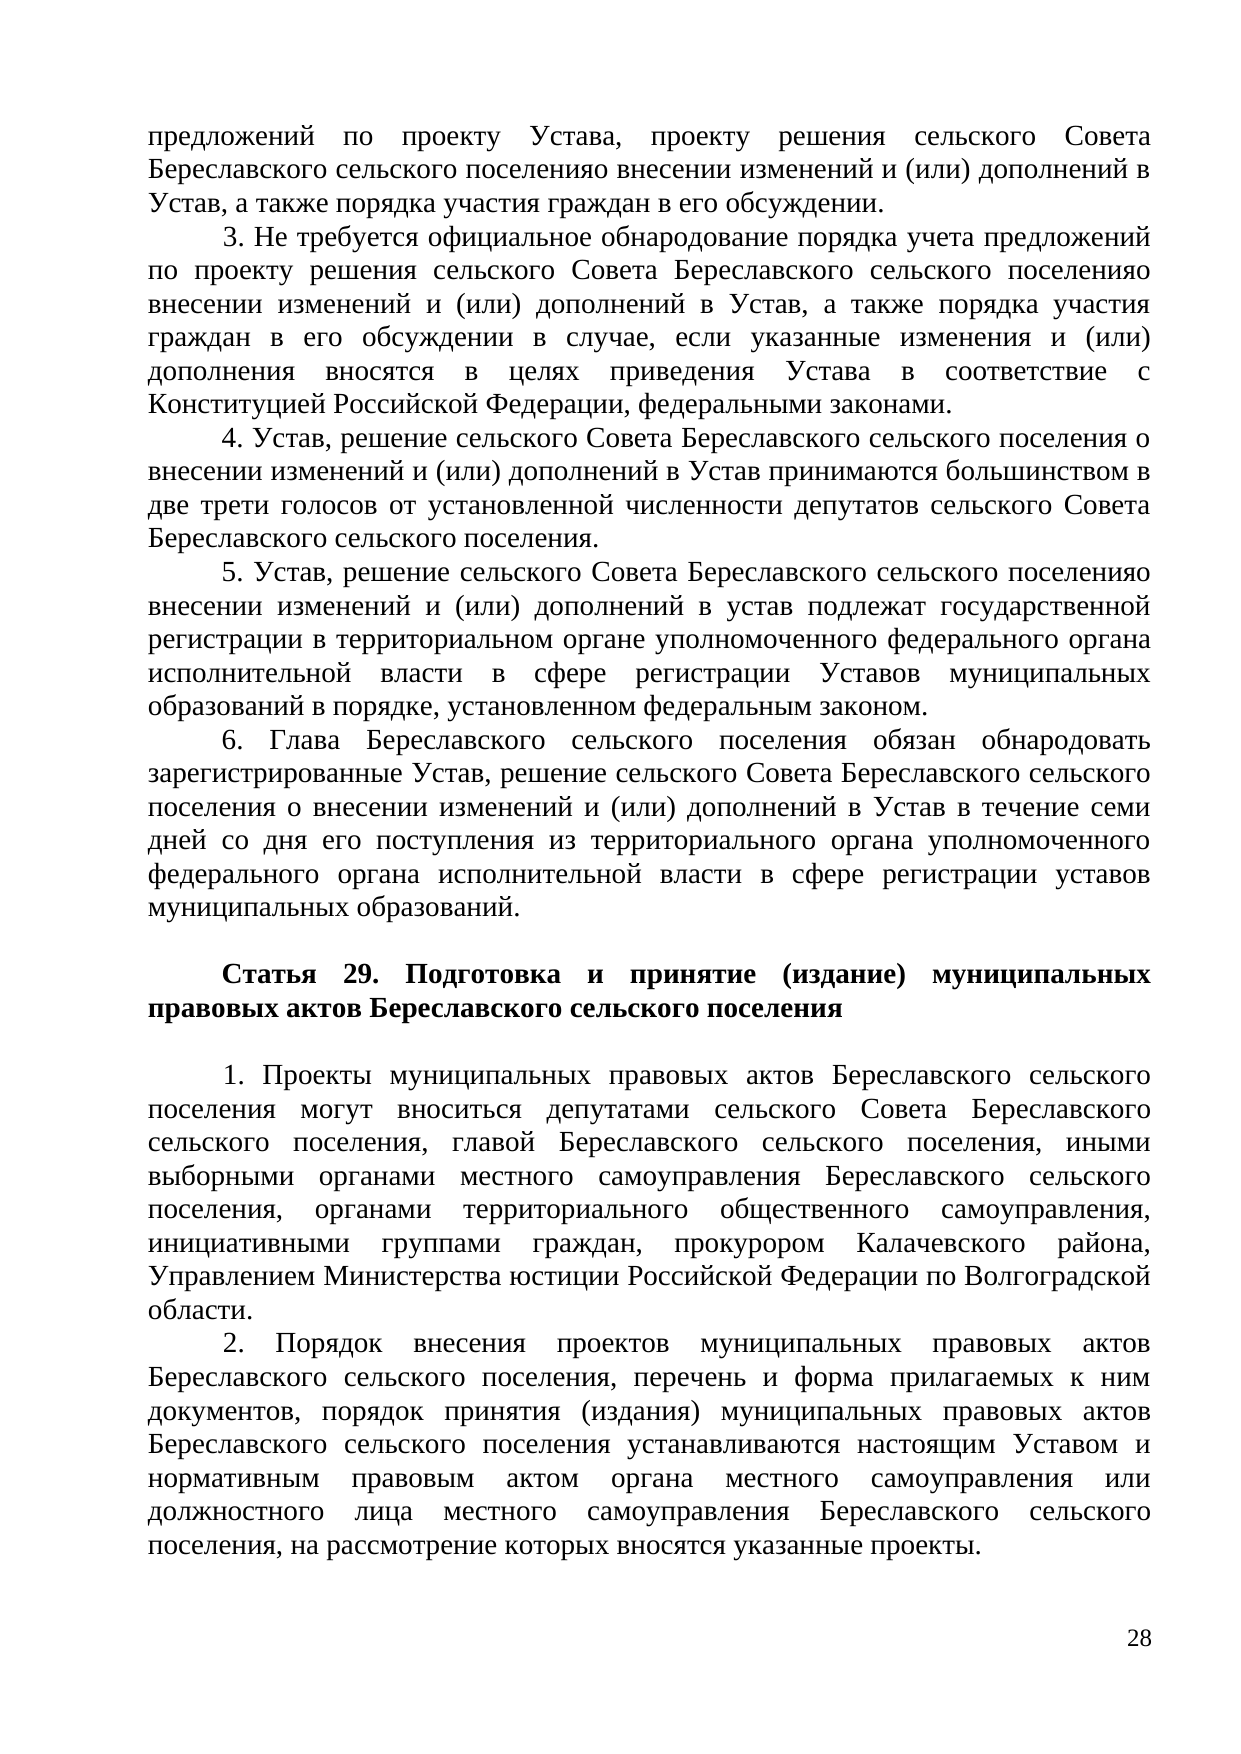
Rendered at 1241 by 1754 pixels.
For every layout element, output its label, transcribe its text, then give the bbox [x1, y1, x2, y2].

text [148, 118, 1152, 219]
text 3. Не требуется официальное обнародование порядка учета предложений по проекту решения сельского Совета Береславского сельского поселенияо внесении изменений и (или) дополнений в Устав, а также порядка участия граждан в его обсуждении в случае, если указанные изменения и (или) дополнения вносятся в целях приведения Устава в соответствие с Конституцией Российской Федерации, федеральными законами. [148, 219, 1152, 420]
text 4. Устав, решение сельского Совета Береславского сельского поселения о внесении изменений и (или) дополнений в Устав принимаются большинством в две трети голосов от установленной численности депутатов сельского Совета Береславского сельского поселения. [148, 420, 1152, 554]
text 5. Устав, решение сельского Совета Береславского сельского поселенияо внесении изменений и (или) дополнений в устав подлежат государственной регистрации в территориальном органе уполномоченного федерального органа исполнительной власти в сфере регистрации Уставов муниципальных образований в порядке, установленном федеральным законом. [148, 554, 1152, 722]
text 1. Проекты муниципальных правовых актов Береславского сельского поселения могут вноситься депутатами сельского Совета Береславского сельского поселения, главой Береславского сельского поселения, иными выборными органами местного самоуправления Береславского сельского поселения, органами территориального общественного самоуправления, инициативными группами граждан, прокурором Калачевского района, Управлением Министерства юстиции Российской Федерации по Волгоградской области. [148, 1057, 1152, 1326]
text 2. Порядок внесения проектов муниципальных правовых актов Береславского сельского поселения, перечень и форма прилагаемых к ним документов, порядок принятия (издания) муниципальных правовых актов Береславского сельского поселения устанавливаются настоящим Уставом и нормативным правовым актом органа местного самоуправления или должностного лица местного самоуправления Береславского сельского поселения, на рассмотрение которых вносятся указанные проекты. [148, 1326, 1152, 1560]
text Статья 29. Подготовка и принятие (издание) муниципальных правовых актов Береславского сельского поселения [148, 957, 1152, 1024]
text 6. Глава Береславского сельского поселения обязан обнародовать зарегистрированные Устав, решение сельского Совета Береславского сельского поселения о внесении изменений и (или) дополнений в Устав в течение семи дней со дня его поступления из территориального органа уполномоченного федерального органа исполнительной власти в сфере регистрации уставов муниципальных образований. [148, 722, 1152, 923]
